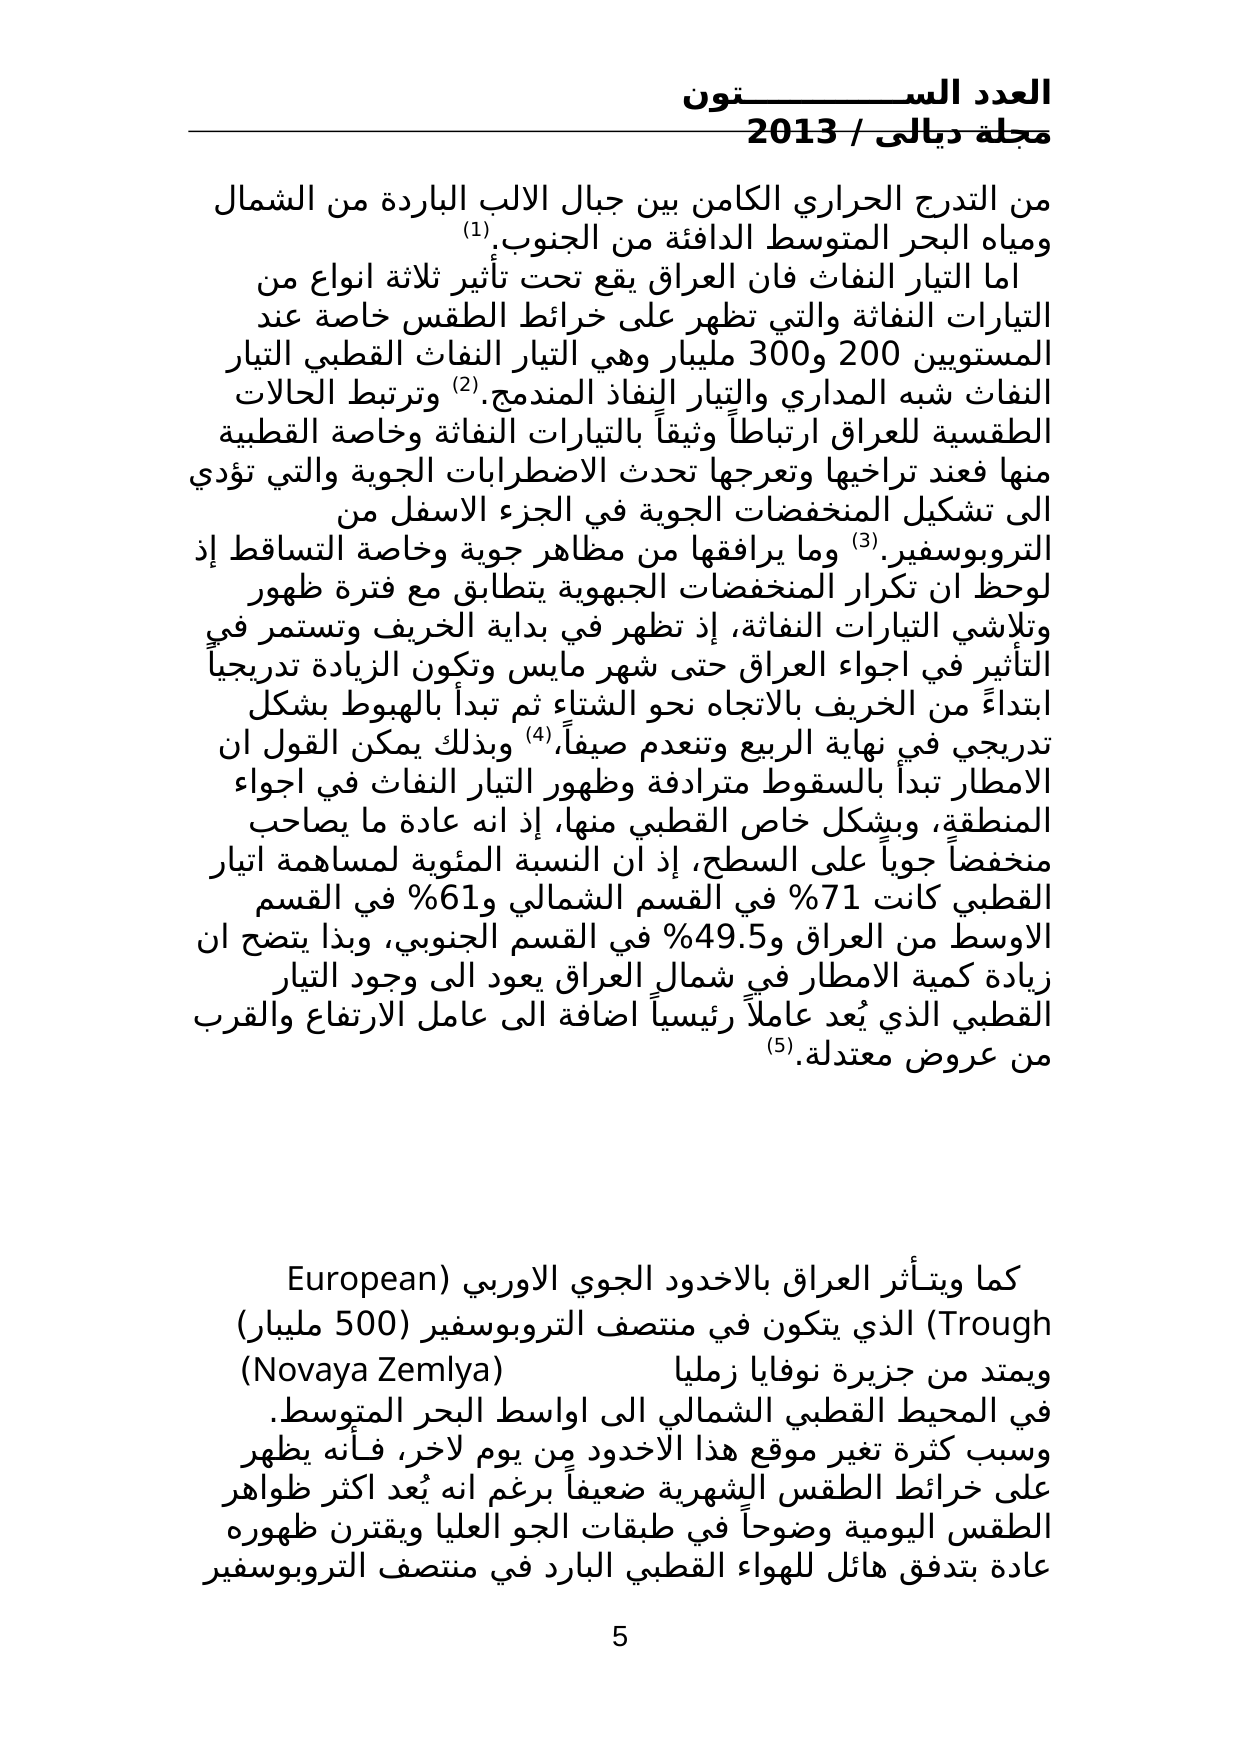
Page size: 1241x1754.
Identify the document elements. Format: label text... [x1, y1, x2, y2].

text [187, 179, 1053, 257]
text اما التيار النفاث فان العراق يقع تحت تأثير ثلاثة انواع من التيارات النفاثة والتي تظهر على خرائط الطقس خاصة عند المستويين 200 و300 مليبار وهي التيار النفاث القطبي التيار النفاث شبه المداري والتيار النفاذ المندمج.(2) وترتبط الحالات الطقسية للعراق ارتباطاً وثيقاً بالتيارات النفاثة وخاصة القطبية منها فعند تراخيها وتعرجها تحدث الاضطرابات الجوية والتي تؤدي الى تشكيل المنخفضات الجوية في الجزء الاسفل من التروبوسفير.(3) وما يرافقها من مظاهر جوية وخاصة التساقط إذ لوحظ ان تكرار المنخفضات الجبهوية يتطابق مع فترة ظهور وتلاشي التيارات النفاثة، إذ تظهر في بداية الخريف وتستمر في التأثير في اجواء العراق حتى شهر مايس وتكون الزيادة تدريجياً ابتداءً من الخريف بالاتجاه نحو الشتاء ثم تبدأ بالهبوط بشكل تدريجي في نهاية الربيع وتنعدم صيفاً،(4) وبذلك يمكن القول ان الامطار تبدأ بالسقوط مترادفة وظهور التيار النفاث في اجواء المنطقة، وبشكل خاص القطبي منها، إذ انه عادة ما يصاحب منخفضاً جوياً على السطح، إذ ان النسبة المئوية لمساهمة اتيار القطبي كانت 71% في القسم الشمالي و61% في القسم الاوسط من العراق و49.5% في القسم الجنوبي، وبذا يتضح ان زيادة كمية الامطار في شمال العراق يعود الى وجود التيار القطبي الذي يُعد عاملاً رئيسياً اضافة الى عامل الارتفاع والقرب من عروض معتدلة.(5) [187, 257, 1053, 1073]
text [187, 1255, 1053, 1585]
